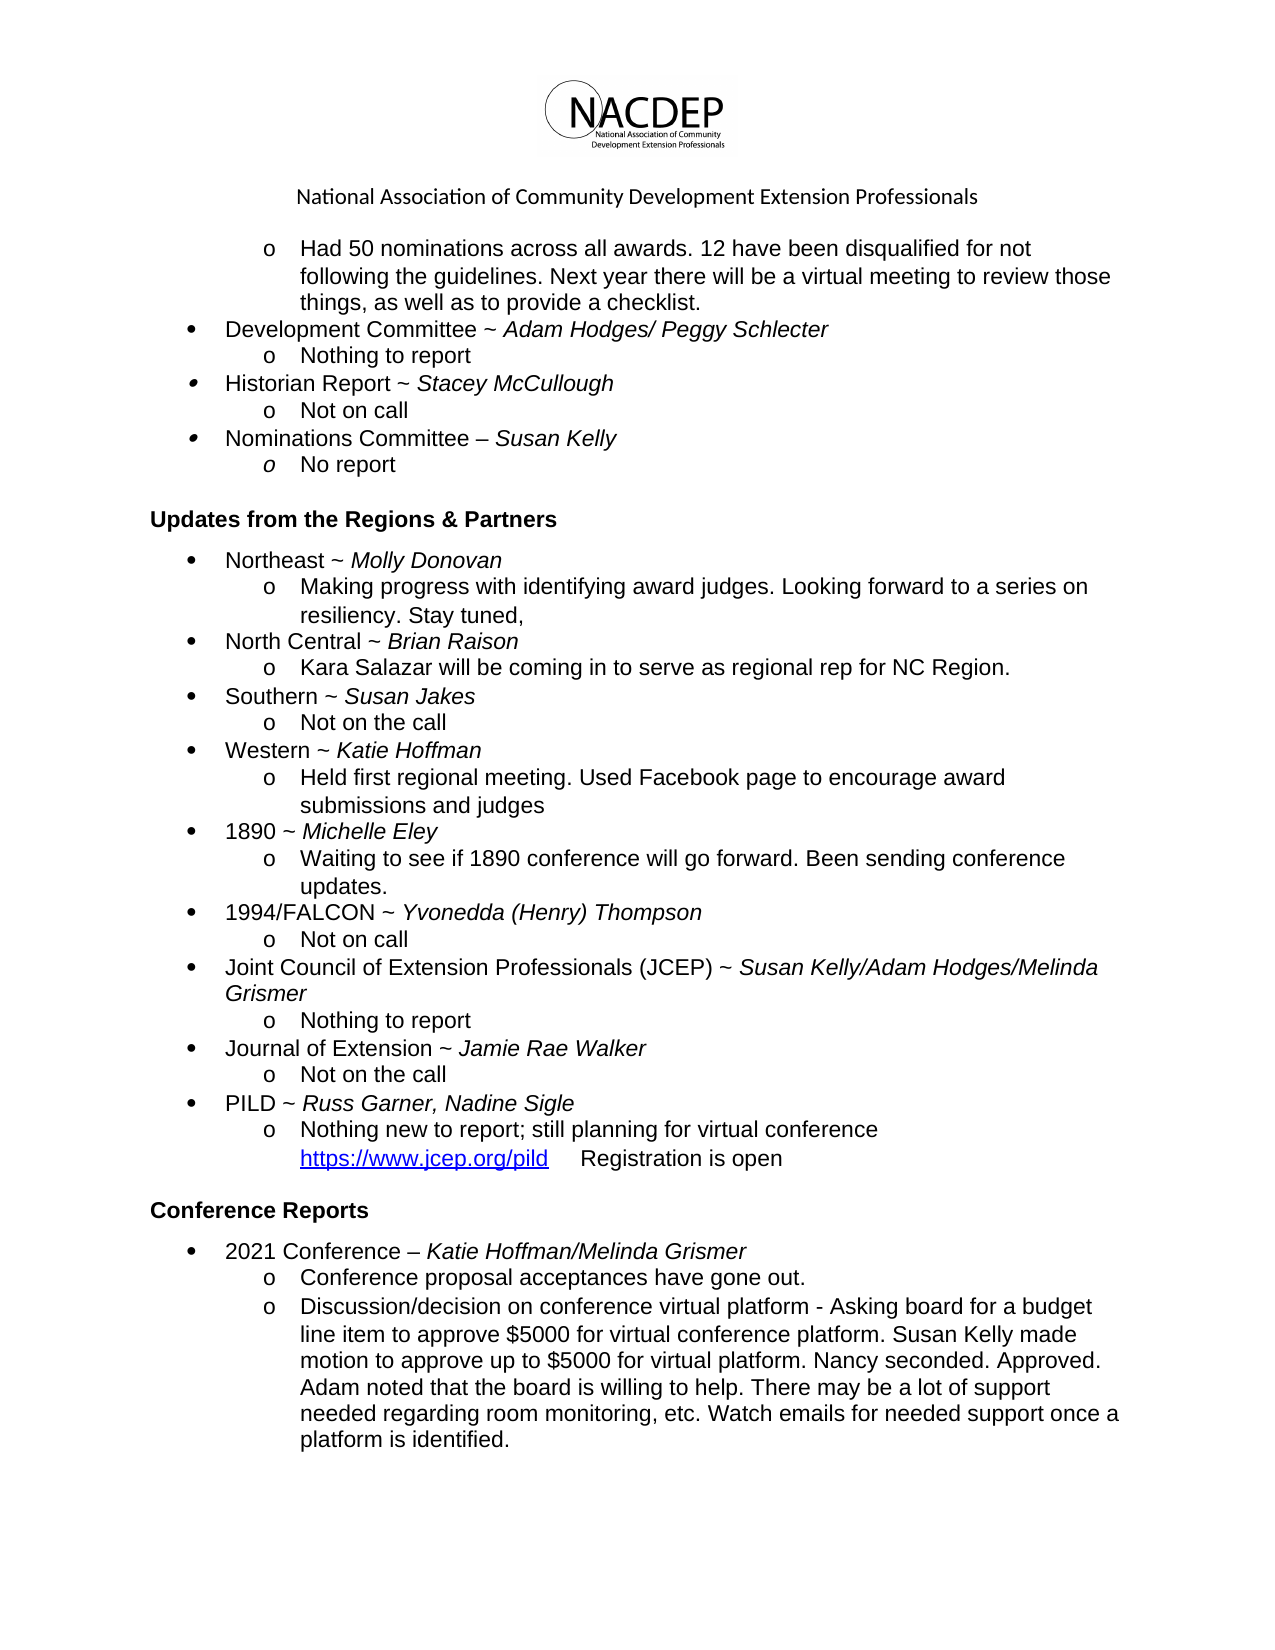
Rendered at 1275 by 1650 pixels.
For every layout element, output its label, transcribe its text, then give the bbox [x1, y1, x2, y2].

list Kara Salazar will be coming in to serve as regional rep for NC Region. [262, 654, 1125, 683]
list No report [262, 451, 1125, 480]
list Nothing new to report; still planning for virtual conference https://www.jcep.org/pild Registration is open [262, 1116, 1125, 1171]
list 2021 Conference – Katie Hoffman/Melinda Grismer [187, 1238, 1125, 1264]
list 1994/FALCON ~ Yvonedda (Henry) Thompson [187, 899, 1125, 926]
list Not on call [262, 926, 1125, 954]
list Held first regional meeting. Used Facebook page to encourage award submissions and judges [262, 764, 1125, 818]
list Conference proposal acceptances have gone out. [262, 1264, 1125, 1293]
text Conference Reports [150, 1197, 1125, 1223]
list Not on call [262, 397, 1125, 425]
list Western ~ Katie Hoffman [187, 737, 1125, 764]
list Northeast ~ Molly Donovan [187, 547, 1125, 573]
list Making progress with identifying award judges. Looking forward to a series on resiliency. Stay tuned, [262, 573, 1125, 628]
picture [536, 75, 739, 157]
list Discussion/decision on conference virtual platform - Asking board for a budget line item to approve $5000 for virtual conference platform. Susan Kelly made motion to approve up to $5000 for virtual platform. Nancy seconded. Approved. Adam noted that the board is willing to help. There may be a lot of support needed regarding room monitoring, etc. Watch emails for needed support once a platform is identified. [262, 1293, 1125, 1453]
list Waiting to see if 1890 conference will go forward. Been sending conference updates. [262, 845, 1125, 899]
list Journal of Extension ~ Jamie Rae Walker [187, 1035, 1125, 1061]
list Not on the call [262, 709, 1125, 737]
list Southern ~ Susan Jakes [187, 683, 1125, 709]
list Not on the call [262, 1061, 1125, 1090]
text Updates from the Regions & Partners [150, 506, 1125, 532]
list Nothing to report [262, 1007, 1125, 1035]
list Development Committee ~ Adam Hodges/ Peggy Schlecter [187, 316, 1125, 342]
list Had 50 nominations across all awards. 12 have been disqualified for not following the guidelines. Next year there will be a virtual meeting to review those things, as well as to provide a checklist. [262, 235, 1125, 316]
list Historian Report ~ Stacey McCullough [187, 370, 1125, 397]
list North Central ~ Brian Raison [187, 628, 1125, 654]
list PILD ~ Russ Garner, Nadine Sigle [187, 1090, 1125, 1116]
list Nominations Committee – Susan Kelly [187, 425, 1125, 451]
list Joint Council of Extension Professionals (JCEP) ~ Susan Kelly/Adam Hodges/Melinda Grismer [187, 954, 1125, 1007]
list 1890 ~ Michelle Eley [187, 818, 1125, 845]
list Nothing to report [262, 342, 1125, 370]
